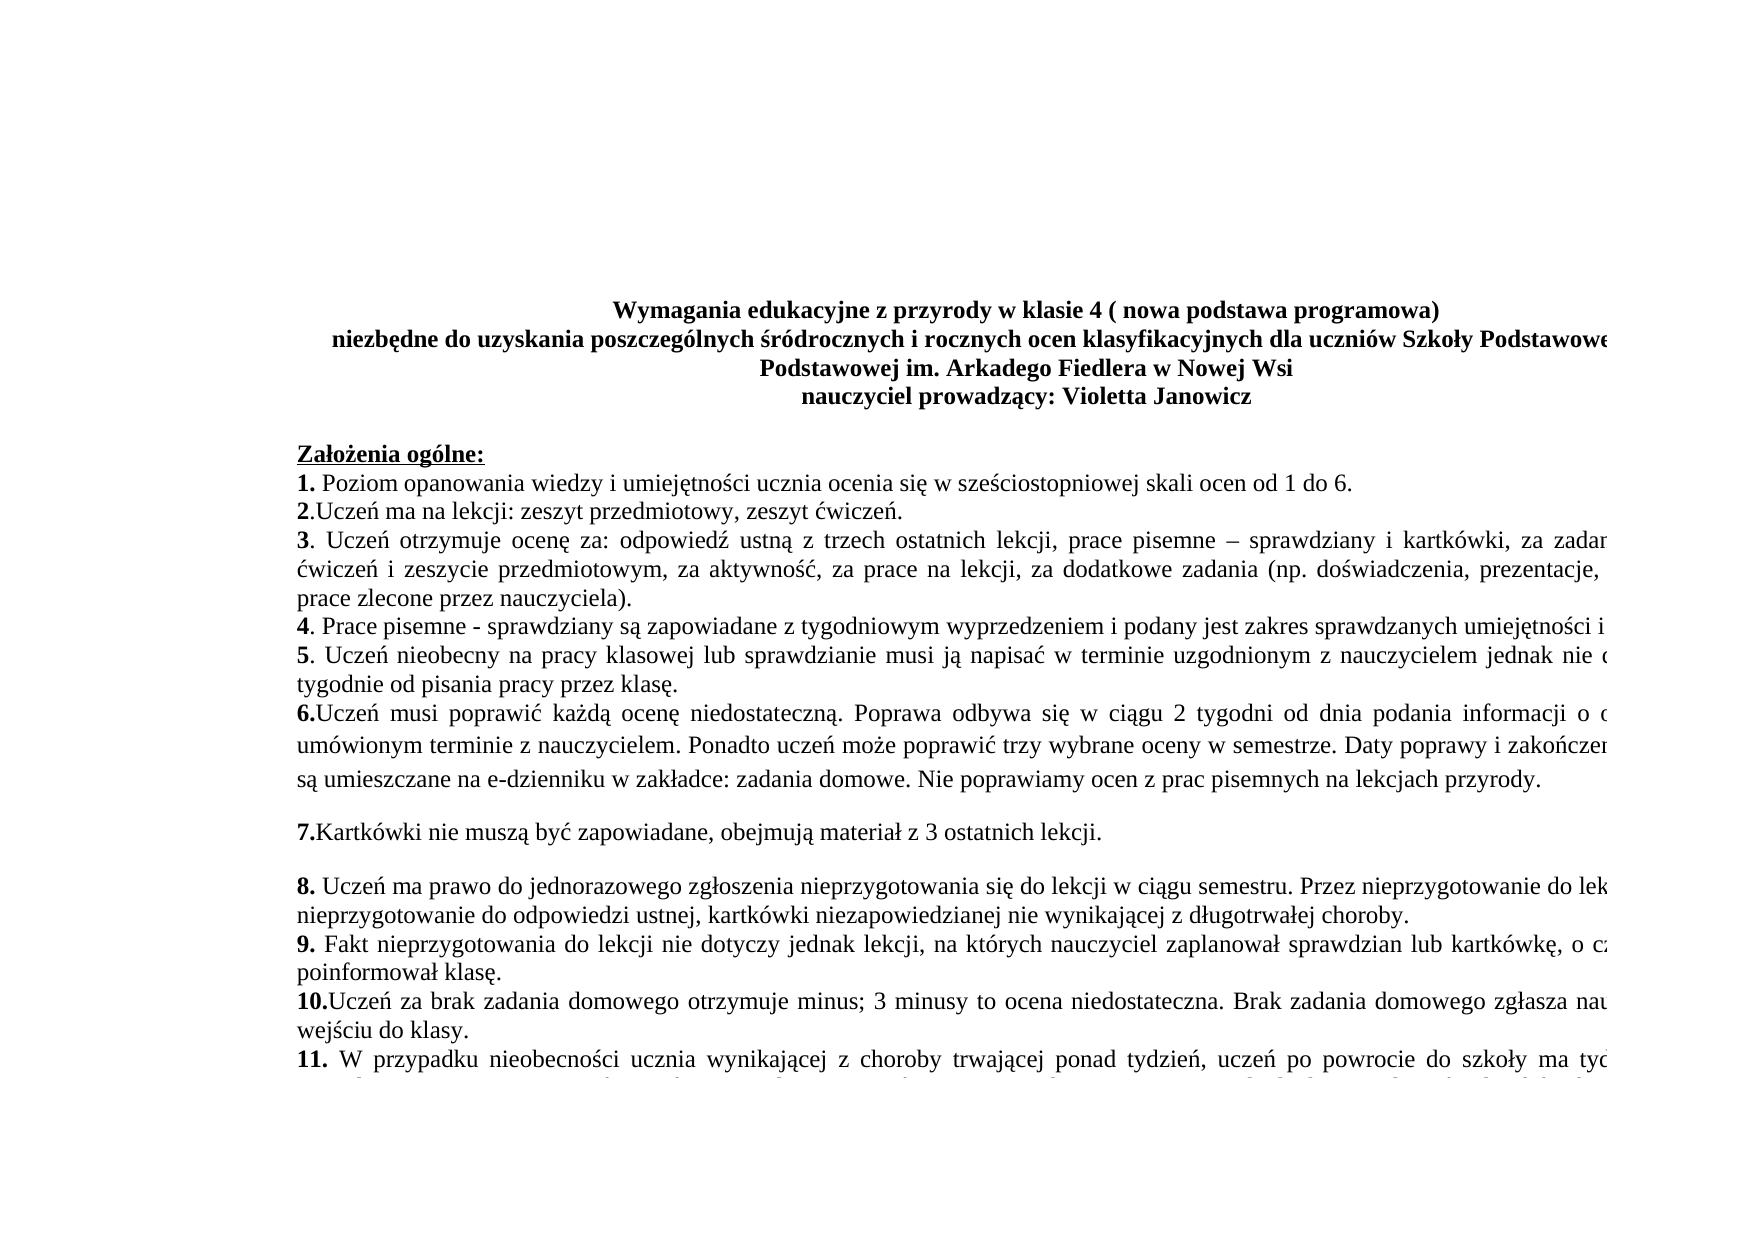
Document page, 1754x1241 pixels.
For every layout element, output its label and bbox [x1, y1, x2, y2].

text [148, 148, 1606, 1077]
